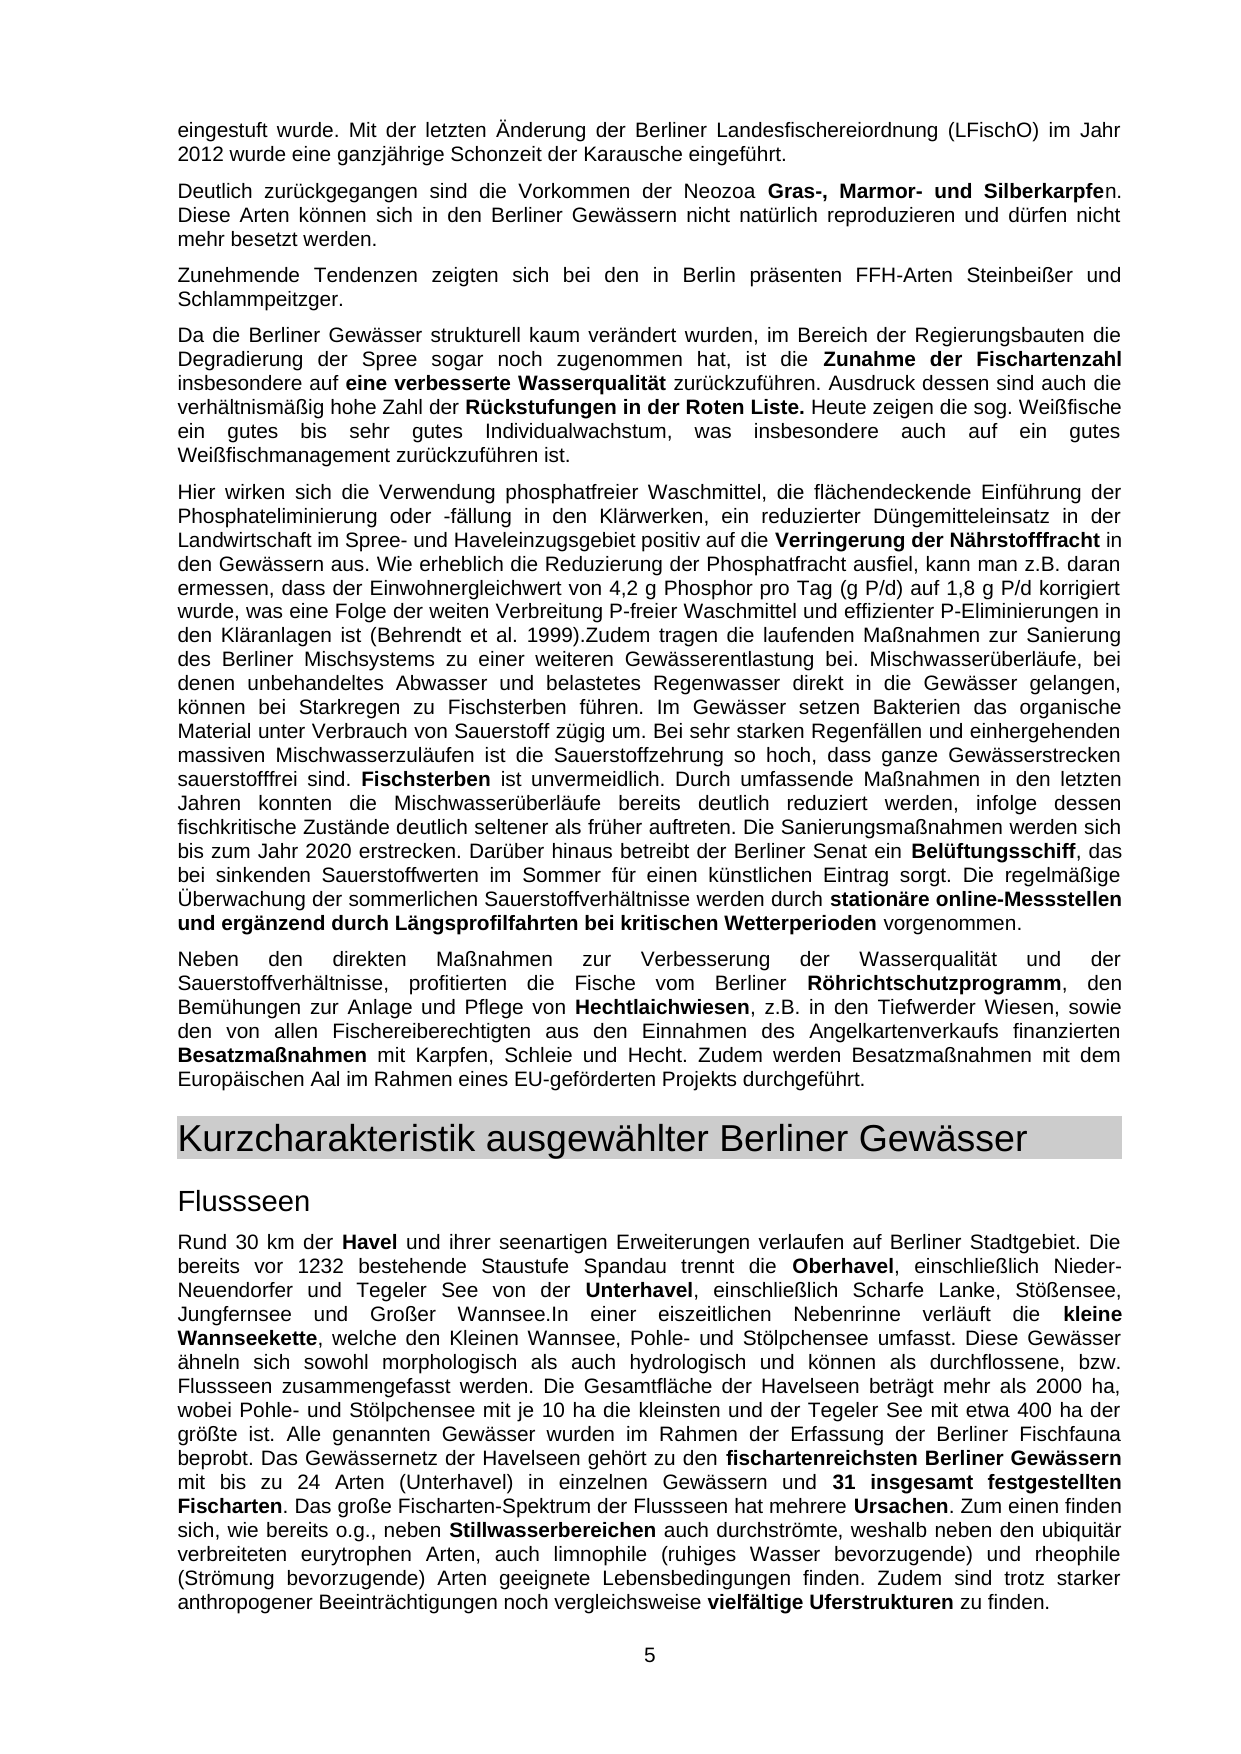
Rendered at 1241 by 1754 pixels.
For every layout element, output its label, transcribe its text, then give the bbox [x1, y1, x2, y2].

text Rund 30 km der Havel und ihrer seenartigen Erweiterungen verlaufen auf Berliner Stadtgebiet. Die bereits vor 1232 bestehende Staustufe Spandau trennt die Oberhavel, einschließlich Nieder-Neuendorfer und Tegeler See von der Unterhavel, einschließlich Scharfe Lanke, Stößensee, Jungfernsee und Großer Wannsee.In einer eiszeitlichen Nebenrinne verläuft die kleine Wannseekette, welche den Kleinen Wannsee, Pohle- und Stölpchensee umfasst. Diese Gewässer ähneln sich sowohl morphologisch als auch hydrologisch und können als durchflossene, bzw. Flussseen zusammengefasst werden. Die Gesamtfläche der Havelseen beträgt mehr als 2000 ha, wobei Pohle- und Stölpchensee mit je 10 ha die kleinsten und der Tegeler See mit etwa 400 ha der größte ist. Alle genannten Gewässer wurden im Rahmen der Erfassung der Berliner Fischfauna beprobt. Das Gewässernetz der Havelseen gehört zu den fischartenreichsten Berliner Gewässern mit bis zu 24 Arten (Unterhavel) in einzelnen Gewässern und 31 insgesamt festgestellten Fischarten. Das große Fischarten-Spektrum der Flussseen hat mehrere Ursachen. Zum einen finden sich, wie bereits o.g., neben Stillwasserbereichen auch durchströmte, weshalb neben den ubiquitär verbreiteten eurytrophen Arten, auch limnophile (ruhiges Wasser bevorzugende) und rheophile (Strömung bevorzugende) Arten geeignete Lebensbedingungen finden. Zudem sind trotz starker anthropogener Beeinträchtigungen noch vergleichsweise vielfältige Uferstrukturen zu finden. [177, 1230, 1122, 1613]
text Neben den direkten Maßnahmen zur Verbesserung der Wasserqualität und der Sauerstoffverhältnisse, profitierten die Fische vom Berliner Röhrichtschutzprogramm, den Bemühungen zur Anlage und Pflege von Hechtlaichwiesen, z.B. in den Tiefwerder Wiesen, sowie den von allen Fischereiberechtigten aus den Einnahmen des Angelkartenverkaufs finanzierten Besatzmaßnahmen mit Karpfen, Schleie und Hecht. Zudem werden Besatzmaßnahmen mit dem Europäischen Aal im Rahmen eines EU-geförderten Projekts durchgeführt. [177, 947, 1122, 1091]
subtitle Flussseen [177, 1184, 1122, 1218]
text Zunehmende Tendenzen zeigten sich bei den in Berlin präsenten FFH-Arten Steinbeißer und Schlammpeitzger. [177, 263, 1122, 311]
text Deutlich zurückgegangen sind die Vorkommen der Neozoa Gras-, Marmor- und Silberkarpfen. Diese Arten können sich in den Berliner Gewässern nicht natürlich reproduzieren und dürfen nicht mehr besetzt werden. [177, 178, 1122, 250]
subtitle Kurzcharakteristik ausgewählter Berliner Gewässer [177, 1116, 1122, 1159]
text Hier wirken sich die Verwendung phosphatfreier Waschmittel, die flächendeckende Einführung der Phosphateliminierung oder -fällung in den Klärwerken, ein reduzierter Düngemitteleinsatz in der Landwirtschaft im Spree- und Haveleinzugsgebiet positiv auf die Verringerung der Nährstofffracht in den Gewässern aus. Wie erheblich die Reduzierung der Phosphatfracht ausfiel, kann man z.B. daran ermessen, dass der Einwohnergleichwert von 4,2 g Phosphor pro Tag (g P/d) auf 1,8 g P/d korrigiert wurde, was eine Folge der weiten Verbreitung P-freier Waschmittel und effizienter P-Eliminierungen in den Kläranlagen ist (Behrendt et al. 1999).Zudem tragen die laufenden Maßnahmen zur Sanierung des Berliner Mischsystems zu einer weiteren Gewässerentlastung bei. Mischwasserüberläufe, bei denen unbehandeltes Abwasser und belastetes Regenwasser direkt in die Gewässer gelangen, können bei Starkregen zu Fischsterben führen. Im Gewässer setzen Bakterien das organische Material unter Verbrauch von Sauerstoff zügig um. Bei sehr starken Regenfällen und einhergehenden massiven Mischwasserzuläufen ist die Sauerstoffzehrung so hoch, dass ganze Gewässerstrecken sauerstofffrei sind. Fischsterben ist unvermeidlich. Durch umfassende Maßnahmen in den letzten Jahren konnten die Mischwasserüberläufe bereits deutlich reduziert werden, infolge dessen fischkritische Zustände deutlich seltener als früher auftreten. Die Sanierungsmaßnahmen werden sich bis zum Jahr 2020 erstrecken. Darüber hinaus betreibt der Berliner Senat ein Belüftungsschiff, das bei sinkenden Sauerstoffwerten im Sommer für einen künstlichen Eintrag sorgt. Die regelmäßige Überwachung der sommerlichen Sauerstoffverhältnisse werden durch stationäre online-Messstellen und ergänzend durch Längsprofilfahrten bei kritischen Wetterperioden vorgenommen. [177, 479, 1122, 935]
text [177, 118, 1122, 166]
text Da die Berliner Gewässer strukturell kaum verändert wurden, im Bereich der Regierungsbauten die Degradierung der Spree sogar noch zugenommen hat, ist die Zunahme der Fischartenzahl insbesondere auf eine verbesserte Wasserqualität zurückzuführen. Ausdruck dessen sind auch die verhältnismäßig hohe Zahl der Rückstufungen in der Roten Liste. Heute zeigen die sog. Weißfische ein gutes bis sehr gutes Individualwachstum, was insbesondere auch auf ein gutes Weißfischmanagement zurückzuführen ist. [177, 323, 1122, 467]
